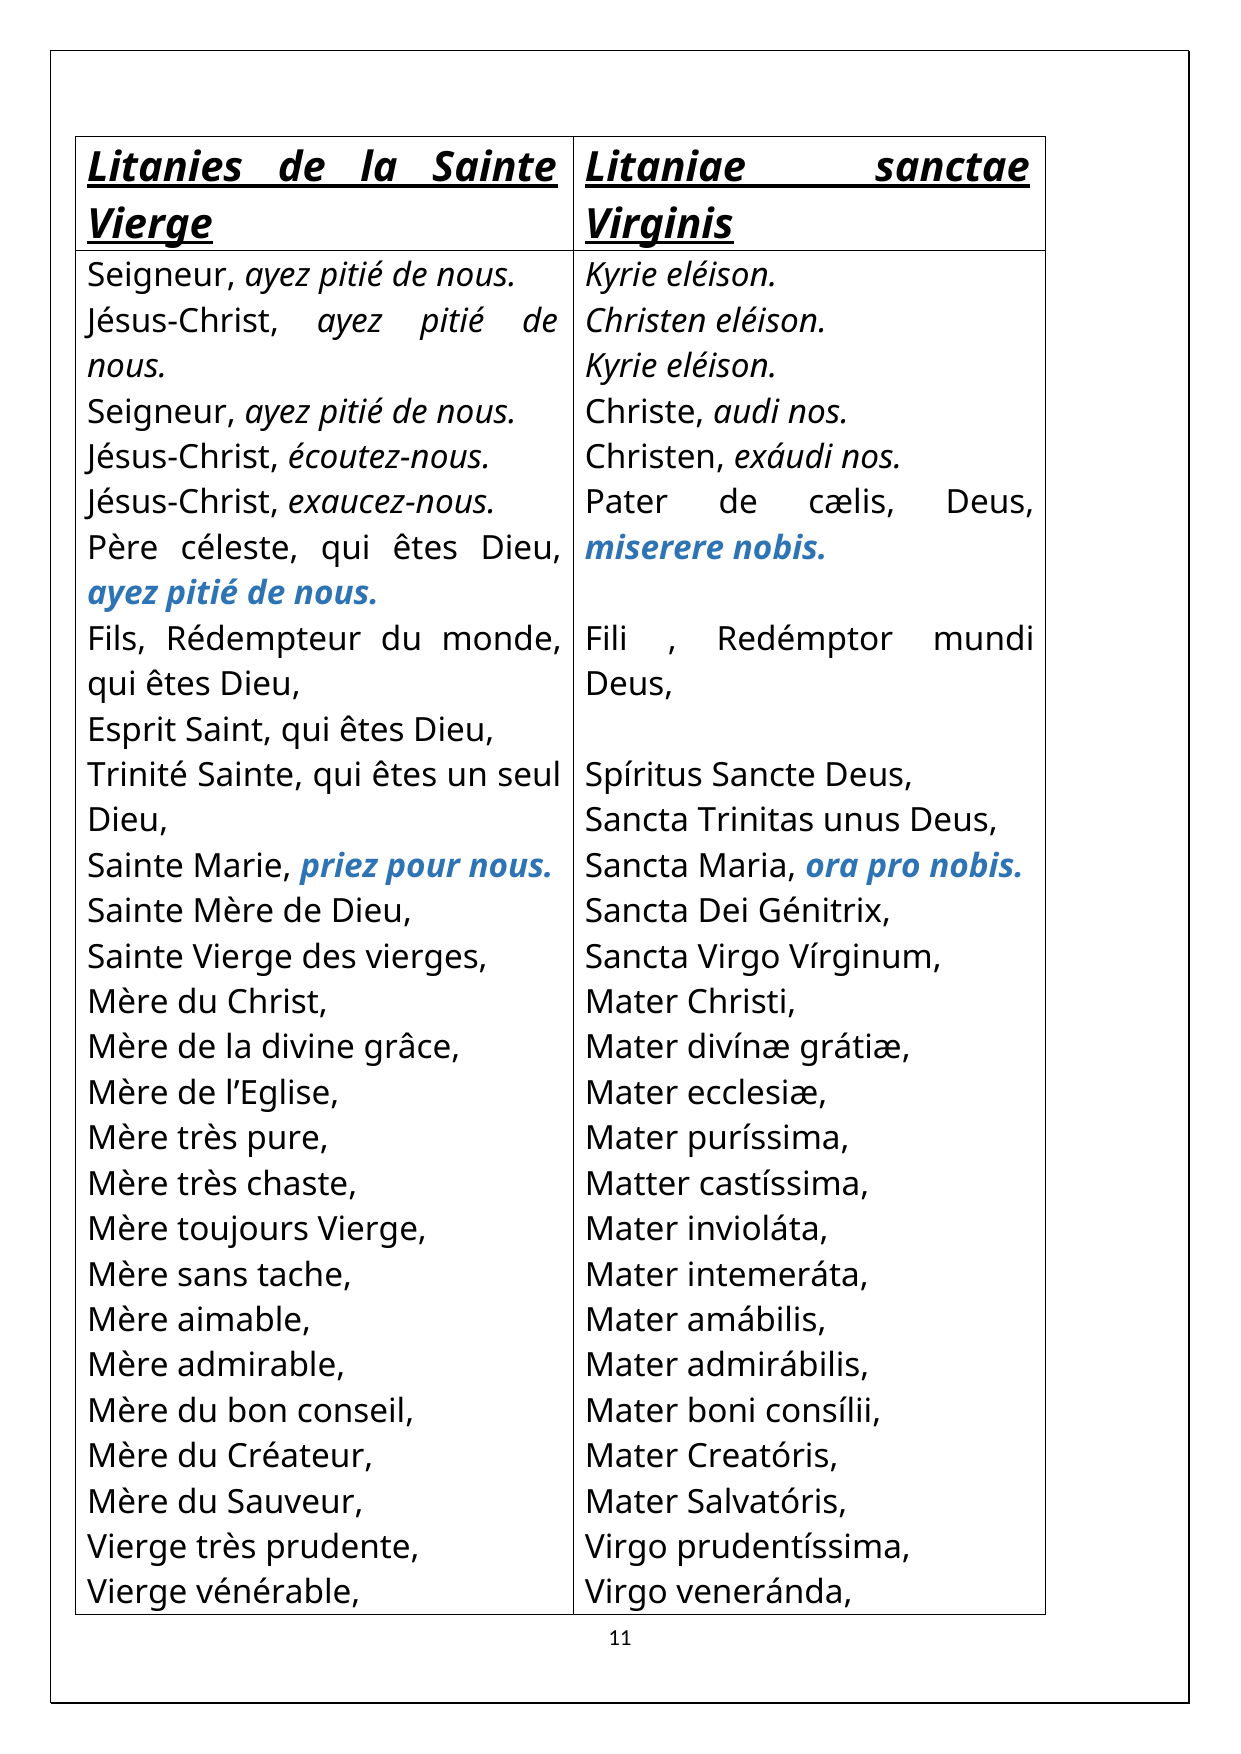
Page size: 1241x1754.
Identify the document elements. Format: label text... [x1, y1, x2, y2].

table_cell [76, 251, 573, 1614]
table_header Litanies de la Sainte Vierge [76, 137, 573, 250]
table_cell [574, 251, 1045, 1614]
table_header Litaniae sanctae Virginis [574, 137, 1045, 250]
